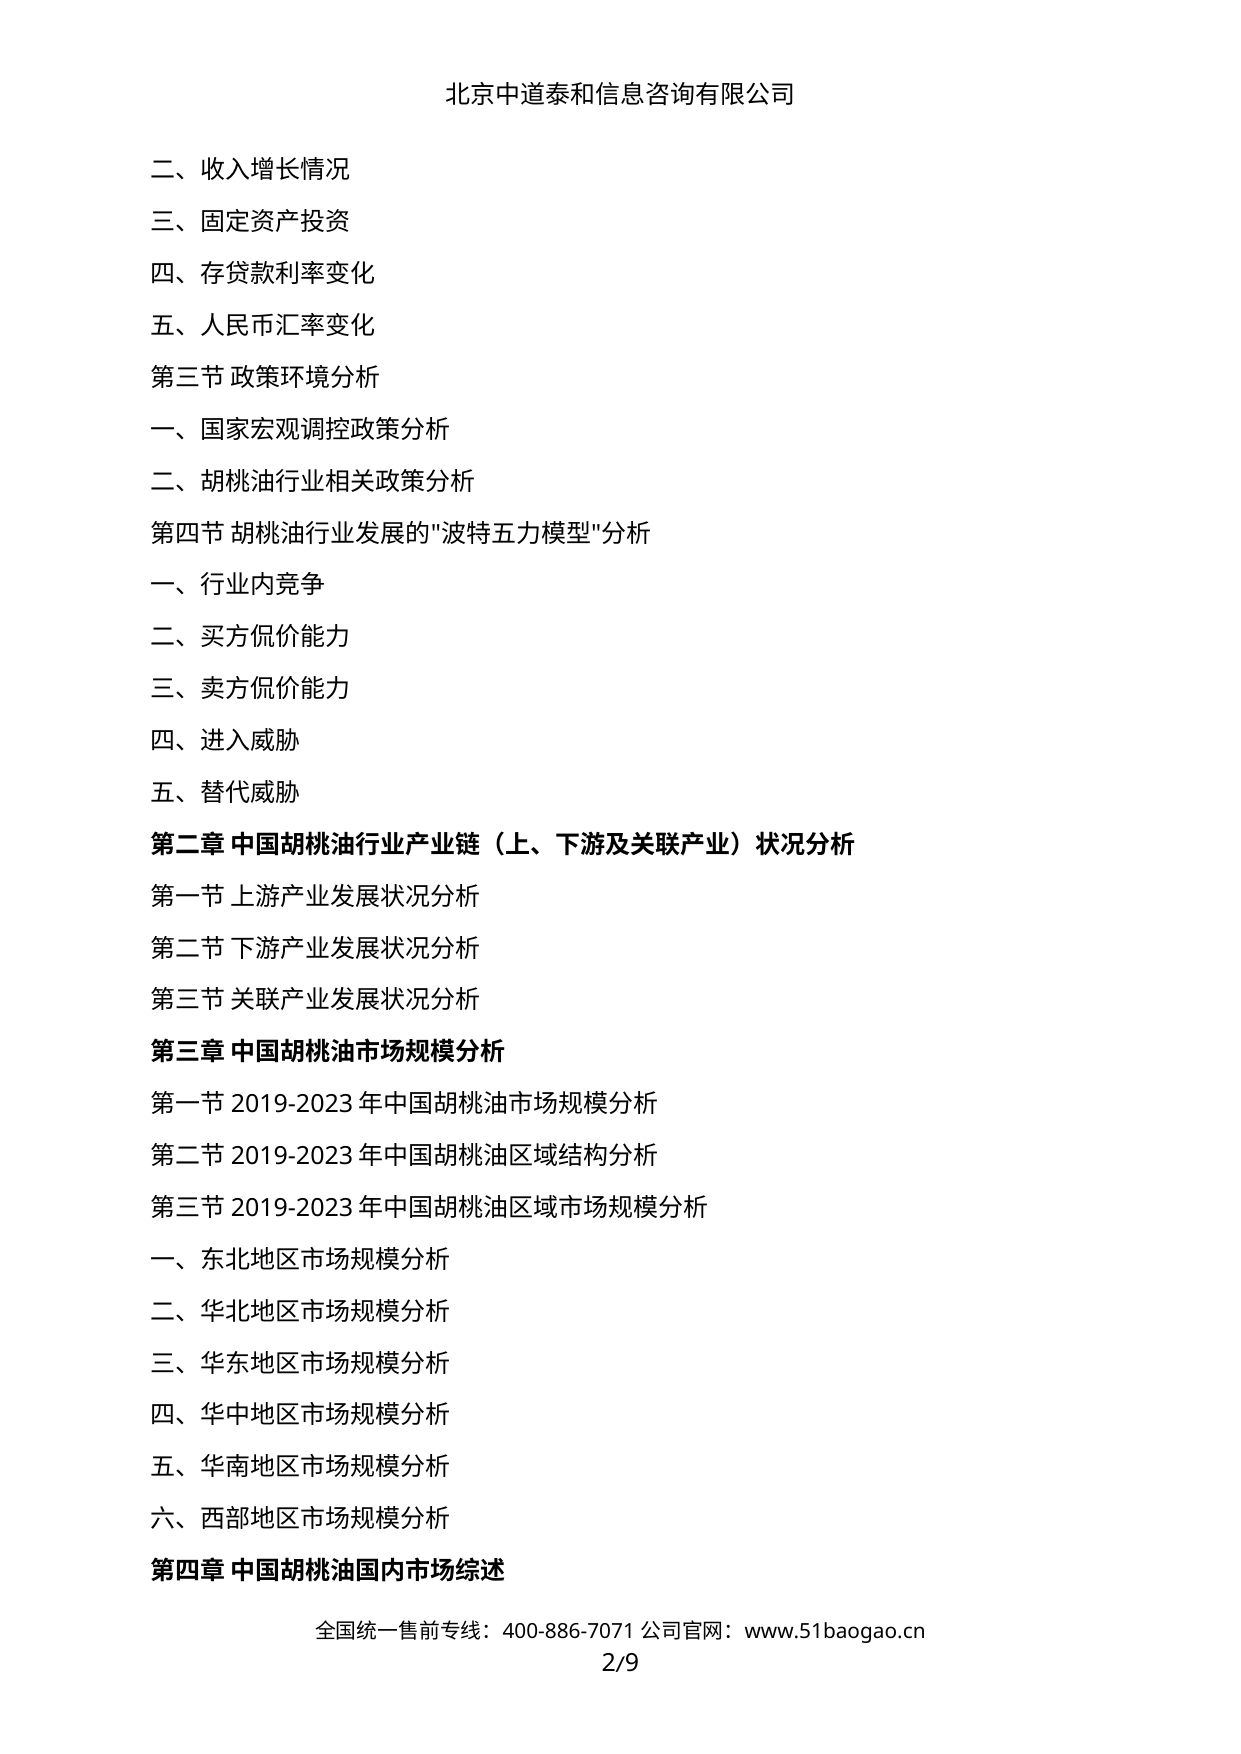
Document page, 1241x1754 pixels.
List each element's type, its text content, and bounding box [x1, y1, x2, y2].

text 五、替代威胁 [150, 772, 1090, 809]
text 第四节 胡桃油行业发展的"波特五力模型"分析 [150, 513, 1090, 549]
text 第二节 2019-2023年中国胡桃油区域结构分析 [150, 1136, 1090, 1172]
text 第三节 政策环境分析 [150, 357, 1090, 394]
text 第三节 关联产业发展状况分析 [150, 980, 1090, 1016]
text 第三章 中国胡桃油市场规模分析 [150, 1032, 1090, 1068]
text 第三节 2019-2023年中国胡桃油区域市场规模分析 [150, 1187, 1090, 1224]
text 第一节 2019-2023年中国胡桃油市场规模分析 [150, 1084, 1090, 1120]
text 二、收入增长情况 [150, 150, 1090, 186]
text 第一节 上游产业发展状况分析 [150, 876, 1090, 912]
text 第二节 下游产业发展状况分析 [150, 928, 1090, 964]
text 四、华中地区市场规模分析 [150, 1395, 1090, 1431]
text 第四章 中国胡桃油国内市场综述 [150, 1551, 1090, 1587]
text 五、华南地区市场规模分析 [150, 1447, 1090, 1483]
text 二、买方侃价能力 [150, 617, 1090, 653]
text 四、进入威胁 [150, 721, 1090, 757]
text 二、胡桃油行业相关政策分析 [150, 461, 1090, 497]
text 三、固定资产投资 [150, 202, 1090, 238]
text 四、存贷款利率变化 [150, 254, 1090, 290]
text 一、东北地区市场规模分析 [150, 1239, 1090, 1276]
text 一、国家宏观调控政策分析 [150, 409, 1090, 446]
text 三、卖方侃价能力 [150, 669, 1090, 705]
text 三、华东地区市场规模分析 [150, 1343, 1090, 1379]
text 五、人民币汇率变化 [150, 306, 1090, 342]
text 六、西部地区市场规模分析 [150, 1499, 1090, 1535]
text 二、华北地区市场规模分析 [150, 1291, 1090, 1327]
text 一、行业内竞争 [150, 565, 1090, 601]
text 第二章 中国胡桃油行业产业链（上、下游及关联产业）状况分析 [150, 824, 1090, 861]
